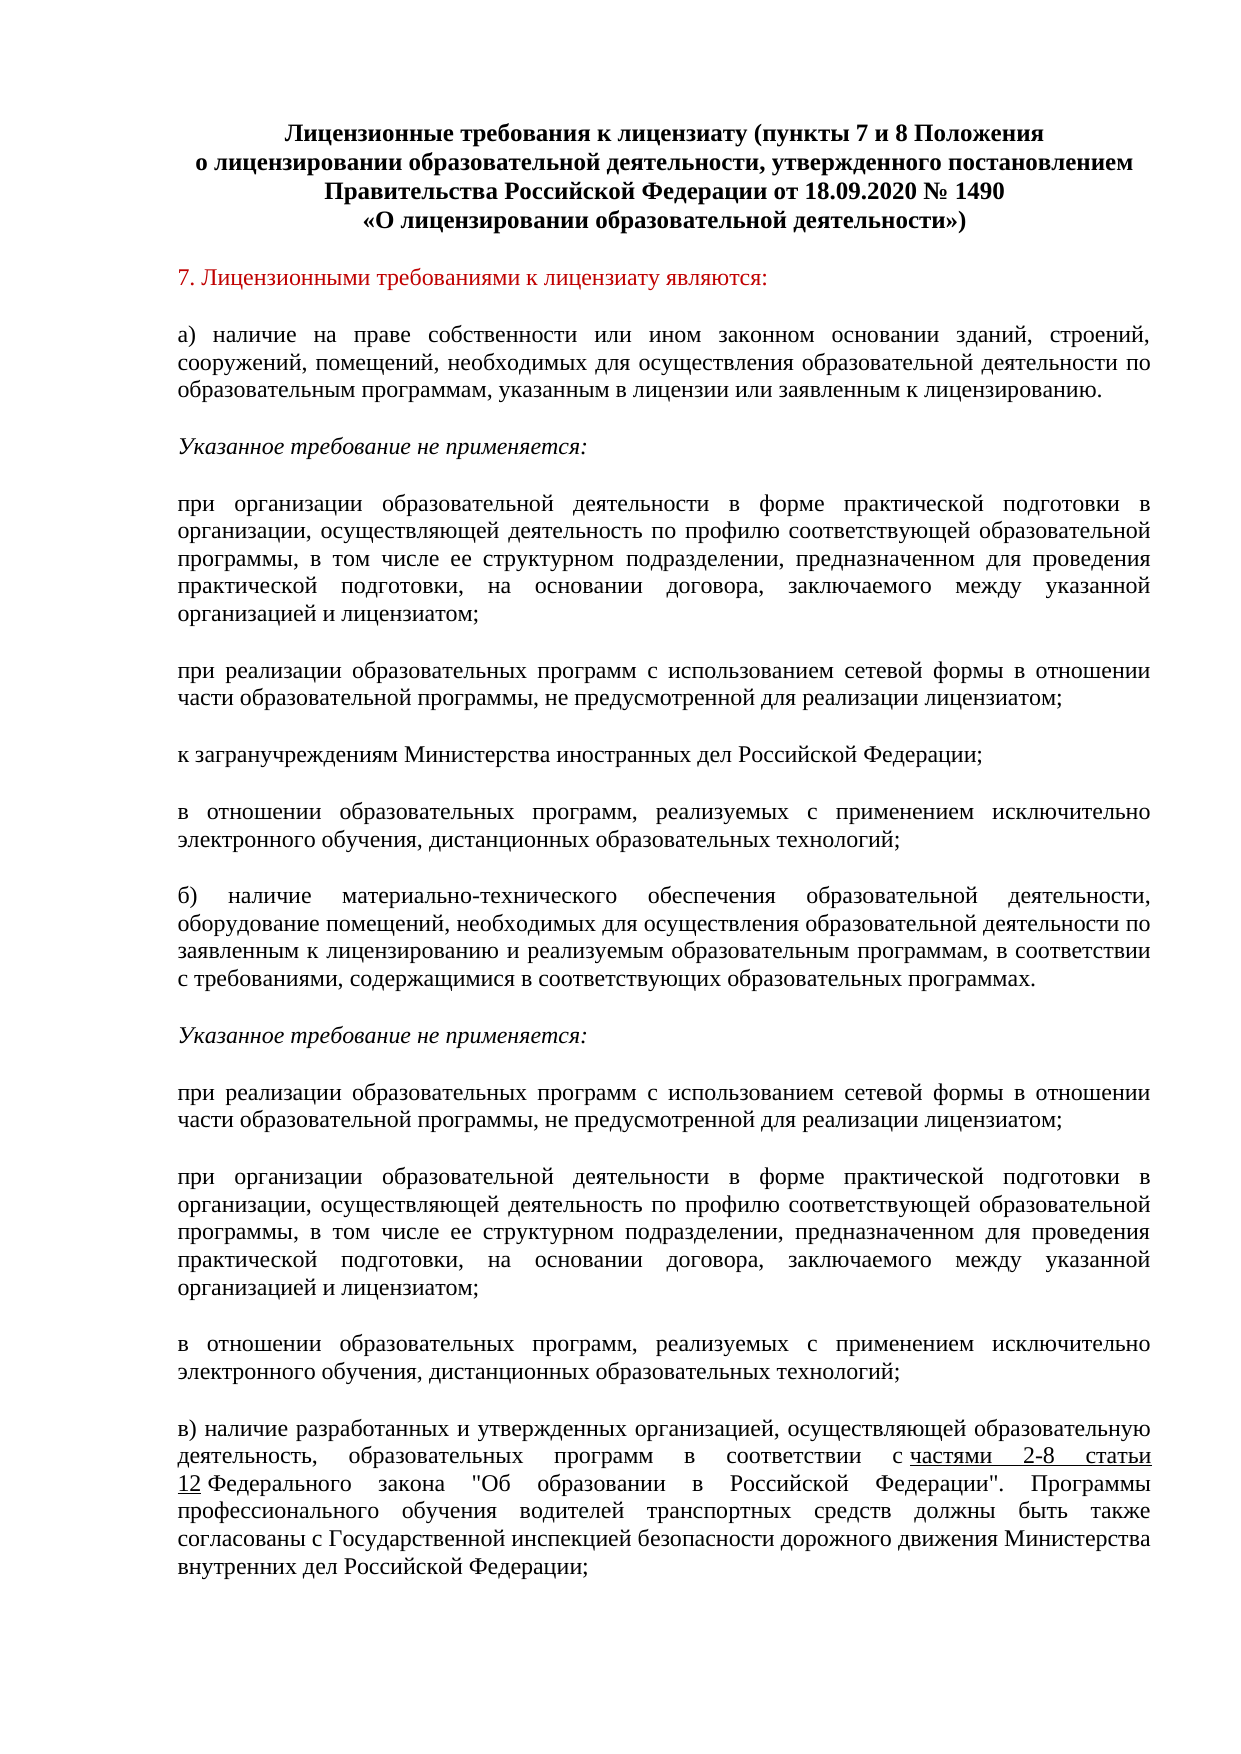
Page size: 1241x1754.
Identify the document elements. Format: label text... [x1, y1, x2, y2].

text Указанное требование не применяется: [177, 1021, 1152, 1048]
text Указанное требование не применяется: [177, 432, 1152, 459]
text в) наличие разработанных и утвержденных организацией, осуществляющей образовательную деятельность, образовательных программ в соответствии с частями 2-8 статьи 12 Федерального закона "Об образовании в Российской Федерации". Программы профессионального обучения водителей транспортных средств должны быть также согласованы с Государственной инспекцией безопасности дорожного движения Министерства внутренних дел Российской Федерации; [177, 1414, 1152, 1579]
text в отношении образовательных программ, реализуемых с применением исключительно электронного обучения, дистанционных образовательных технологий; [177, 1329, 1152, 1384]
text при организации образовательной деятельности в форме практической подготовки в организации, осуществляющей деятельность по профилю соответствующей образовательной программы, в том числе ее структурном подразделении, предназначенном для проведения практической подготовки, на основании договора, заключаемого между указанной организацией и лицензиатом; [177, 489, 1152, 627]
text в отношении образовательных программ, реализуемых с применением исключительно электронного обучения, дистанционных образовательных технологий; [177, 797, 1152, 852]
text при реализации образовательных программ с использованием сетевой формы в отношении части образовательной программы, не предусмотренной для реализации лицензиатом; [177, 656, 1152, 711]
text 7. Лицензионными требованиями к лицензиату являются: [177, 263, 1152, 291]
text при реализации образовательных программ с использованием сетевой формы в отношении части образовательной программы, не предусмотренной для реализации лицензиатом; [177, 1078, 1152, 1133]
text б) наличие материально-технического обеспечения образовательной деятельности, оборудование помещений, необходимых для осуществления образовательной деятельности по заявленным к лицензированию и реализуемым образовательным программам, в соответствии с требованиями, содержащимися в соответствующих образовательных программах. [177, 881, 1152, 992]
text а) наличие на праве собственности или ином законном основании зданий, строений, сооружений, помещений, необходимых для осуществления образовательной деятельности по образовательным программам, указанным в лицензии или заявленным к лицензированию. [177, 320, 1152, 403]
text к загранучреждениям Министерства иностранных дел Российской Федерации; [177, 740, 1152, 768]
text Лицензионные требования к лицензиату (пункты 7 и 8 Положения о лицензировании образовательной деятельности, утвержденного постановлением Правительства Российской Федерации от 18.09.2020 № 1490 «О лицензировании образовательной деятельности») [177, 118, 1152, 234]
text при организации образовательной деятельности в форме практической подготовки в организации, осуществляющей деятельность по профилю соответствующей образовательной программы, в том числе ее структурном подразделении, предназначенном для проведения практической подготовки, на основании договора, заключаемого между указанной организацией и лицензиатом; [177, 1162, 1152, 1300]
